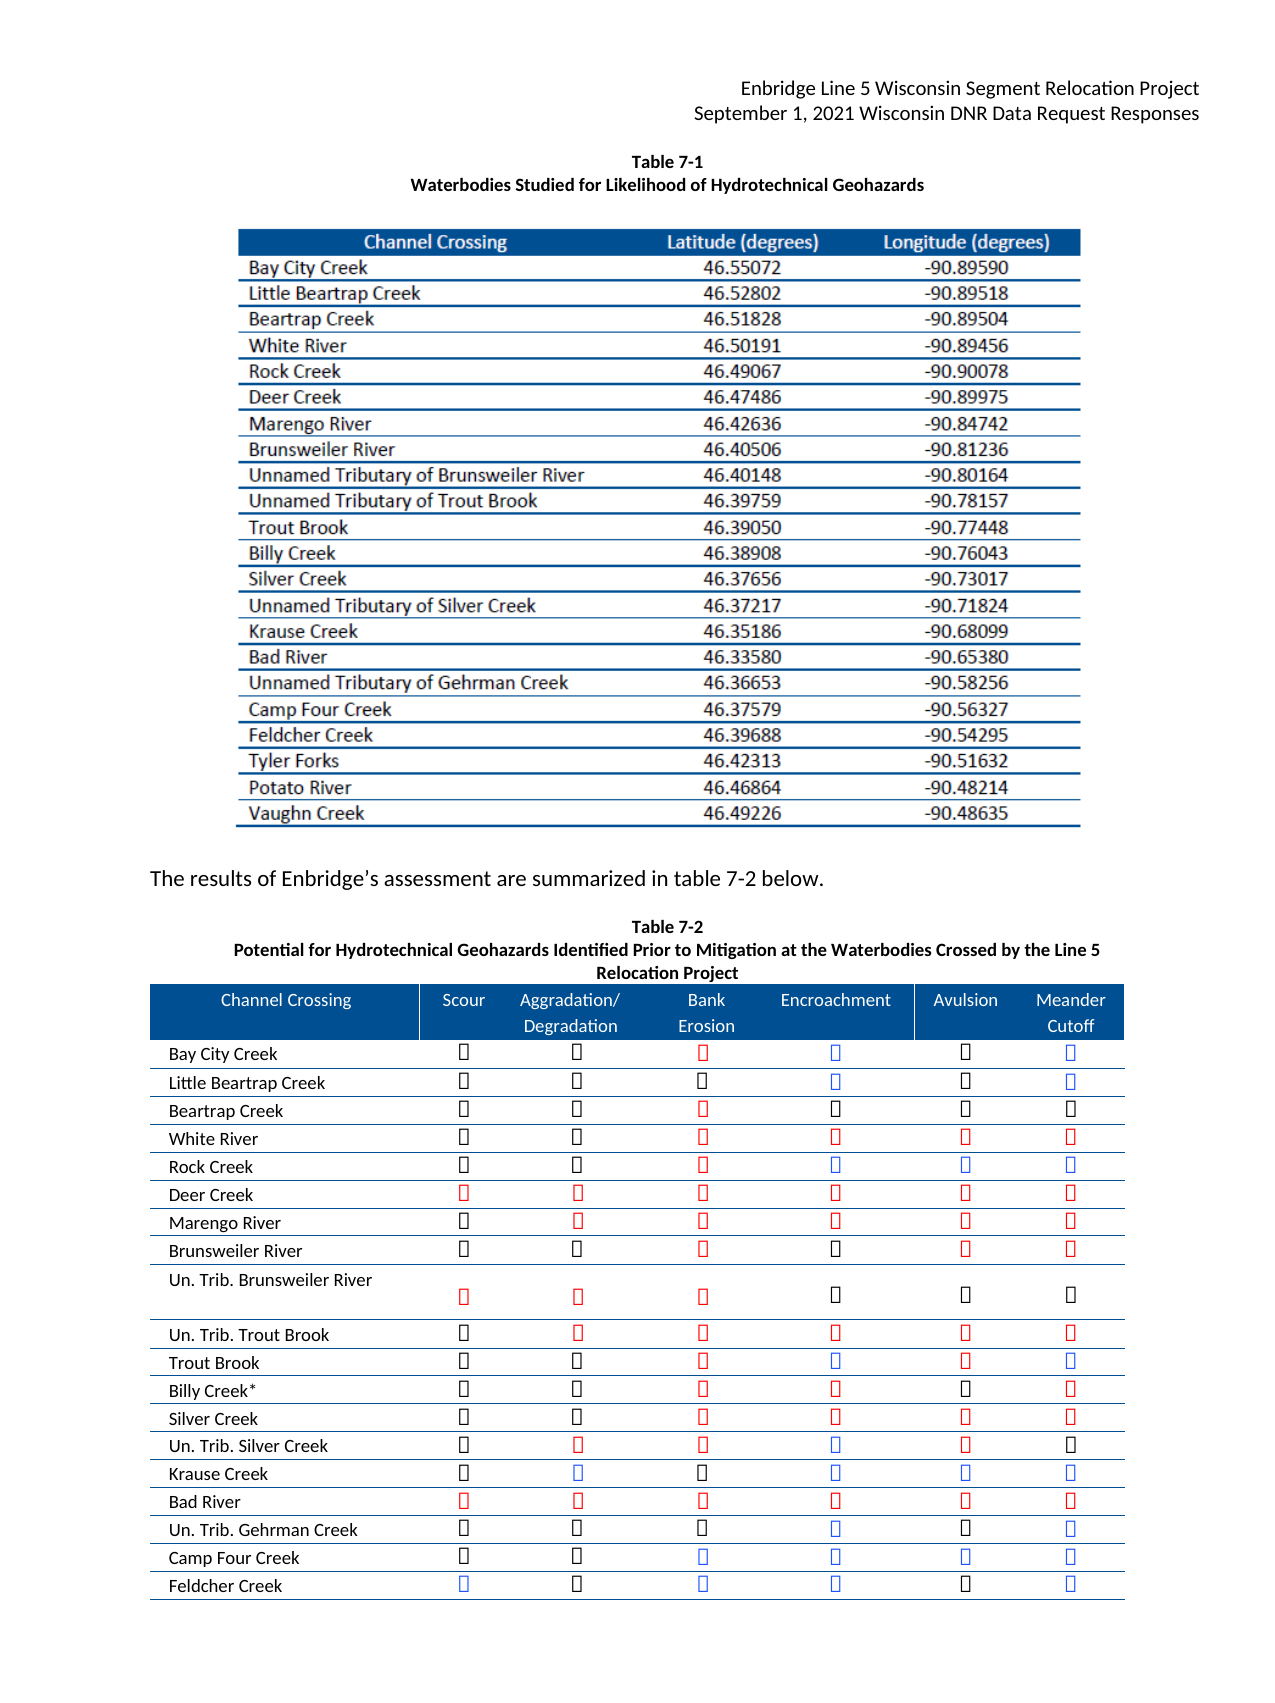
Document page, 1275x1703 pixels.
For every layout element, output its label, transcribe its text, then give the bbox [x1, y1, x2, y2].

table_cell  [657, 1153, 755, 1179]
table_header Bank Erosion [657, 984, 755, 1040]
table_cell  [657, 1544, 755, 1571]
list Potential for Hydrotechnical Geohazards Identified Prior to Mitigation at the Waterbodies Crossed by the Line 5 Relocation Project [225, 938, 1110, 984]
table_cell Trout Brook [150, 1349, 419, 1375]
table_cell Little Beartrap Creek [150, 1069, 419, 1096]
table_cell  [657, 1404, 755, 1431]
table_cell  [505, 1153, 657, 1179]
table_cell Un. Trib. Gehrman Creek [150, 1516, 419, 1543]
table_cell  [657, 1209, 755, 1235]
table_cell  [1016, 1349, 1124, 1375]
table_cell  [420, 1153, 505, 1179]
table_cell  [420, 1320, 505, 1347]
table_cell  [915, 1404, 1016, 1431]
table_cell  [915, 1153, 1016, 1179]
table_cell  [915, 1125, 1016, 1152]
table_cell  [420, 1040, 505, 1068]
table_header Meander Cutoff [1016, 984, 1124, 1040]
table_cell  [420, 1209, 505, 1235]
table_cell  [755, 1544, 914, 1571]
table_cell  [915, 1516, 1016, 1543]
table_cell  [1016, 1572, 1124, 1599]
table_cell  [657, 1320, 755, 1347]
table_cell  [420, 1488, 505, 1515]
table_cell  [657, 1572, 755, 1599]
table_cell  [657, 1125, 755, 1152]
table_cell  [420, 1572, 505, 1599]
table_cell  [657, 1349, 755, 1375]
table_cell Brunsweiler River [150, 1236, 419, 1263]
table_cell  [915, 1460, 1016, 1487]
table_header Avulsion [915, 984, 1016, 1040]
table_cell  [1016, 1320, 1124, 1347]
table_header Encroachment [755, 984, 914, 1040]
table_cell  [420, 1432, 505, 1459]
table_cell  [1016, 1153, 1124, 1179]
table_cell  [1016, 1544, 1124, 1571]
table_cell  [755, 1432, 914, 1459]
table_cell  [755, 1376, 914, 1403]
table_cell  [915, 1209, 1016, 1235]
table_cell  [1016, 1265, 1124, 1319]
table_cell  [755, 1404, 914, 1431]
table_cell Rock Creek [150, 1153, 419, 1179]
table_cell  [657, 1488, 755, 1515]
table_cell  [505, 1181, 657, 1207]
table_cell  [420, 1376, 505, 1403]
table_header Channel Crossing [150, 984, 419, 1040]
table_cell  [505, 1376, 657, 1403]
table_cell  [420, 1544, 505, 1571]
table_header Aggradation/ Degradation [505, 984, 657, 1040]
table_cell Camp Four Creek [150, 1544, 419, 1571]
table_cell  [420, 1516, 505, 1543]
table_cell  [505, 1097, 657, 1124]
table_cell  [420, 1460, 505, 1487]
table_cell Un. Trib. Silver Creek [150, 1432, 419, 1459]
table_cell  [755, 1125, 914, 1152]
table_cell  [657, 1376, 755, 1403]
table_cell  [755, 1153, 914, 1179]
table_cell Feldcher Creek [150, 1572, 419, 1599]
table_cell  [755, 1572, 914, 1599]
table_cell  [657, 1236, 755, 1263]
table_cell  [505, 1404, 657, 1431]
table_cell  [1016, 1376, 1124, 1403]
picture [230, 223, 1094, 837]
table_cell  [1016, 1432, 1124, 1459]
list Table 7-2 [225, 915, 1110, 938]
table_cell  [657, 1265, 755, 1319]
table_cell  [1016, 1404, 1124, 1431]
table_cell Marengo River [150, 1209, 419, 1235]
table_cell  [505, 1349, 657, 1375]
table_cell Un. Trib. Trout Brook [150, 1320, 419, 1347]
table_cell  [420, 1349, 505, 1375]
table_cell  [505, 1265, 657, 1319]
table_cell  [420, 1097, 505, 1124]
table_cell  [505, 1432, 657, 1459]
table_cell  [420, 1125, 505, 1152]
table_cell  [657, 1097, 755, 1124]
table_cell  [657, 1516, 755, 1543]
table_cell  [1016, 1069, 1124, 1096]
table_cell  [657, 1432, 755, 1459]
table_cell  [755, 1349, 914, 1375]
table_cell  [505, 1488, 657, 1515]
table_cell  [505, 1209, 657, 1235]
table_cell  [420, 1265, 505, 1319]
table_cell  [755, 1097, 914, 1124]
table_cell Bad River [150, 1488, 419, 1515]
table_cell  [1016, 1488, 1124, 1515]
table_cell  [755, 1209, 914, 1235]
table_cell  [1016, 1097, 1124, 1124]
table_cell  [1016, 1181, 1124, 1207]
table_cell  [915, 1181, 1016, 1207]
table_cell Un. Trib. Brunsweiler River [150, 1265, 419, 1319]
list The results of Enbridge’s assessment are summarized in table 7-2 below. [150, 864, 1173, 892]
table_cell  [420, 1069, 505, 1096]
table_cell  [505, 1236, 657, 1263]
list Table 7-1 [225, 150, 1110, 173]
table_cell  [420, 1404, 505, 1431]
table_cell  [505, 1125, 657, 1152]
table_cell  [1016, 1516, 1124, 1543]
table_cell  [915, 1432, 1016, 1459]
table_cell  [915, 1572, 1016, 1599]
table_cell White River [150, 1125, 419, 1152]
table_cell  [755, 1516, 914, 1543]
table_cell  [915, 1236, 1016, 1263]
table_header Scour [420, 984, 505, 1040]
table_cell  [505, 1460, 657, 1487]
table_cell  [505, 1572, 657, 1599]
table_cell  [915, 1320, 1016, 1347]
table_cell  [915, 1040, 1016, 1068]
table_cell  [915, 1069, 1016, 1096]
table_cell  [505, 1040, 657, 1068]
table_cell  [915, 1544, 1016, 1571]
table_cell Billy Creek* [150, 1376, 419, 1403]
table_cell Silver Creek [150, 1404, 419, 1431]
table_cell  [915, 1265, 1016, 1319]
table_cell  [755, 1069, 914, 1096]
table_cell  [505, 1069, 657, 1096]
table_cell  [1016, 1040, 1124, 1068]
table_cell  [505, 1516, 657, 1543]
table_cell  [420, 1181, 505, 1207]
table_cell  [657, 1181, 755, 1207]
table_cell  [1016, 1236, 1124, 1263]
table_cell  [505, 1320, 657, 1347]
table_cell  [915, 1097, 1016, 1124]
table_cell  [755, 1265, 914, 1319]
table_cell  [915, 1349, 1016, 1375]
table_cell Deer Creek [150, 1181, 419, 1207]
table_cell  [755, 1181, 914, 1207]
table_cell  [657, 1040, 755, 1068]
table_cell  [915, 1376, 1016, 1403]
table_cell Beartrap Creek [150, 1097, 419, 1124]
table_cell  [755, 1488, 914, 1515]
table_cell  [505, 1544, 657, 1571]
list Waterbodies Studied for Likelihood of Hydrotechnical Geohazards [225, 173, 1110, 196]
table_cell  [1016, 1460, 1124, 1487]
table_cell  [755, 1236, 914, 1263]
table_cell Krause Creek [150, 1460, 419, 1487]
table_cell  [1016, 1209, 1124, 1235]
table_cell  [755, 1040, 914, 1068]
table_cell  [657, 1460, 755, 1487]
table_cell  [1016, 1125, 1124, 1152]
table_cell  [420, 1236, 505, 1263]
table_cell  [915, 1488, 1016, 1515]
table_cell  [657, 1069, 755, 1096]
table_cell Bay City Creek [150, 1040, 419, 1068]
table_cell  [755, 1460, 914, 1487]
table_cell  [755, 1320, 914, 1347]
